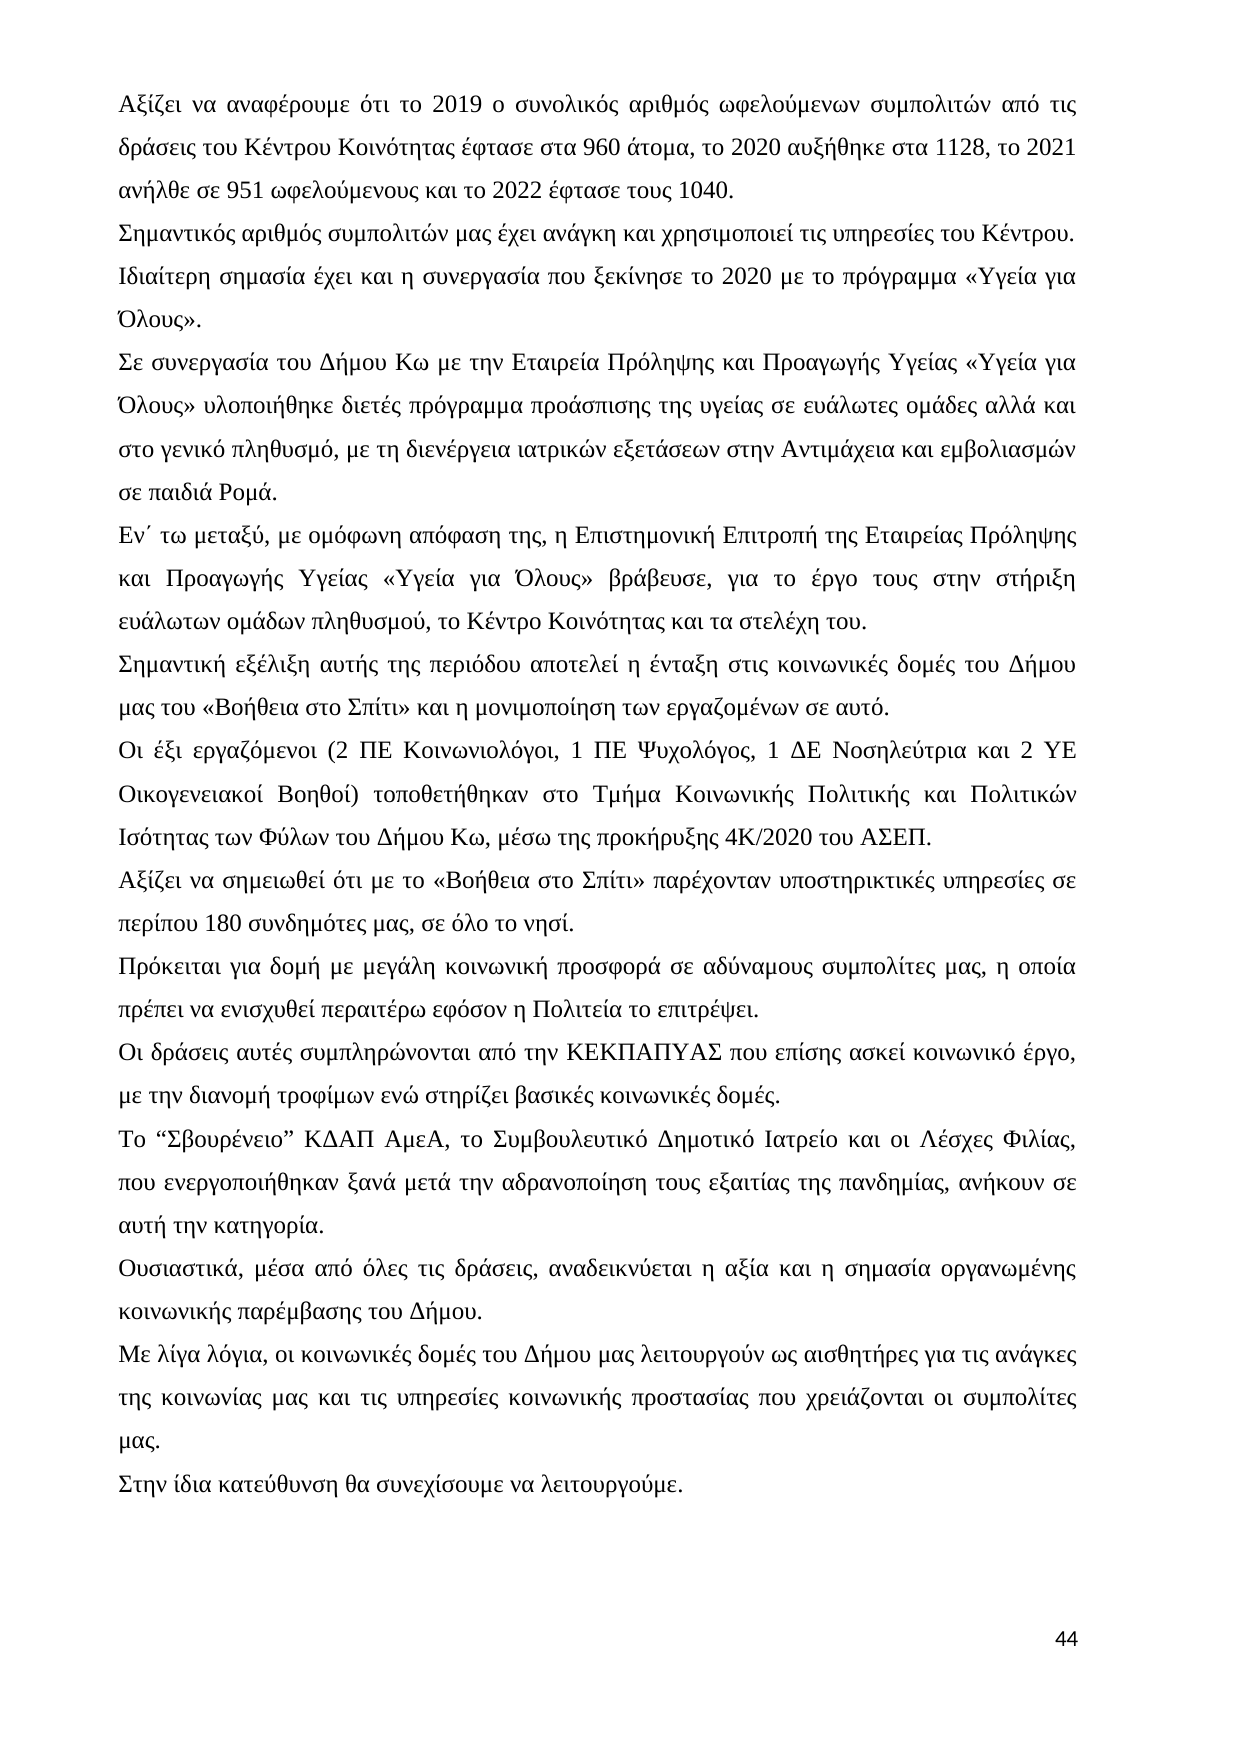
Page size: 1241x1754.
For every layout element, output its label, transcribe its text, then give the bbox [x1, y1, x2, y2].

text Το “Σβουρένειο” ΚΔΑΠ ΑμεΑ, το Συμβουλευτικό Δημοτικό Ιατρείο και οι Λέσχες Φιλίας, που ενεργοποιήθηκαν ξανά μετά την αδρανοποίηση τους εξαιτίας της πανδημίας, ανήκουν σε αυτή την κατηγορία. [118, 1124, 1078, 1239]
text Αξίζει να σημειωθεί ότι με το «Βοήθεια στο Σπίτι» παρέχονταν υποστηρικτικές υπηρεσίες σε περίπου 180 συνδημότες μας, σε όλο το νησί. [118, 865, 1078, 937]
text Πρόκειται για δομή με μεγάλη κοινωνική προσφορά σε αδύναμους συμπολίτες μας, η οποία πρέπει να ενισχυθεί περαιτέρω εφόσον η Πολιτεία το επιτρέψει. [118, 951, 1078, 1023]
text Στην ίδια κατεύθυνση θα συνεχίσουμε να λειτουργούμε. [118, 1469, 1078, 1497]
text Με λίγα λόγια, οι κοινωνικές δομές του Δήμου μας λειτουργούν ως αισθητήρες για τις ανάγκες της κοινωνίας μας και τις υπηρεσίες κοινωνικής προστασίας που χρειάζονται οι συμπολίτες μας. [118, 1339, 1078, 1454]
text Σε συνεργασία του Δήμου Κω με την Εταιρεία Πρόληψης και Προαγωγής Υγείας «Υγεία για Όλους» υλοποιήθηκε διετές πρόγραμμα προάσπισης της υγείας σε ευάλωτες ομάδες αλλά και στο γενικό πληθυσμό, με τη διενέργεια ιατρικών εξετάσεων στην Αντιμάχεια και εμβολιασμών σε παιδιά Ρομά. [118, 347, 1078, 506]
text Οι δράσεις αυτές συμπληρώνονται από την ΚΕΚΠΑΠΥΑΣ που επίσης ασκεί κοινωνικό έργο, με την διανομή τροφίμων ενώ στηρίζει βασικές κοινωνικές δομές. [118, 1037, 1078, 1109]
text Οι έξι εργαζόμενοι (2 ΠΕ Κοινωνιολόγοι, 1 ΠΕ Ψυχολόγος, 1 ΔΕ Νοσηλεύτρια και 2 ΥΕ Οικογενειακοί Βοηθοί) τοποθετήθηκαν στο Τμήμα Κοινωνικής Πολιτικής και Πολιτικών Ισότητας των Φύλων του Δήμου Κω, μέσω της προκήρυξης 4Κ/2020 του ΑΣΕΠ. [118, 736, 1078, 851]
text Ουσιαστικά, μέσα από όλες τις δράσεις, αναδεικνύεται η αξία και η σημασία οργανωμένης κοινωνικής παρέμβασης του Δήμου. [118, 1253, 1078, 1325]
text Ιδιαίτερη σημασία έχει και η συνεργασία που ξεκίνησε το 2020 με το πρόγραμμα «Υγεία για Όλους». [118, 261, 1078, 333]
text Σημαντική εξέλιξη αυτής της περιόδου αποτελεί η ένταξη στις κοινωνικές δομές του Δήμου μας του «Βοήθεια στο Σπίτι» και η μονιμοποίηση των εργαζομένων σε αυτό. [118, 649, 1078, 721]
text Εν΄ τω μεταξύ, με ομόφωνη απόφαση της, η Επιστημονική Επιτροπή της Εταιρείας Πρόληψης και Προαγωγής Υγείας «Υγεία για Όλους» βράβευσε, για το έργο τους στην στήριξη ευάλωτων ομάδων πληθυσμού, το Κέντρο Κοινότητας και τα στελέχη του. [118, 520, 1078, 635]
text Αξίζει να αναφέρουμε ότι το 2019 ο συνολικός αριθμός ωφελούμενων συμπολιτών από τις δράσεις του Κέντρου Κοινότητας έφτασε στα 960 άτομα, το 2020 αυξήθηκε στα 1128, το 2021 ανήλθε σε 951 ωφελούμενους και το 2022 έφτασε τους 1040. [118, 89, 1078, 204]
text Σημαντικός αριθμός συμπολιτών μας έχει ανάγκη και χρησιμοποιεί τις υπηρεσίες του Κέντρου. [118, 218, 1078, 247]
